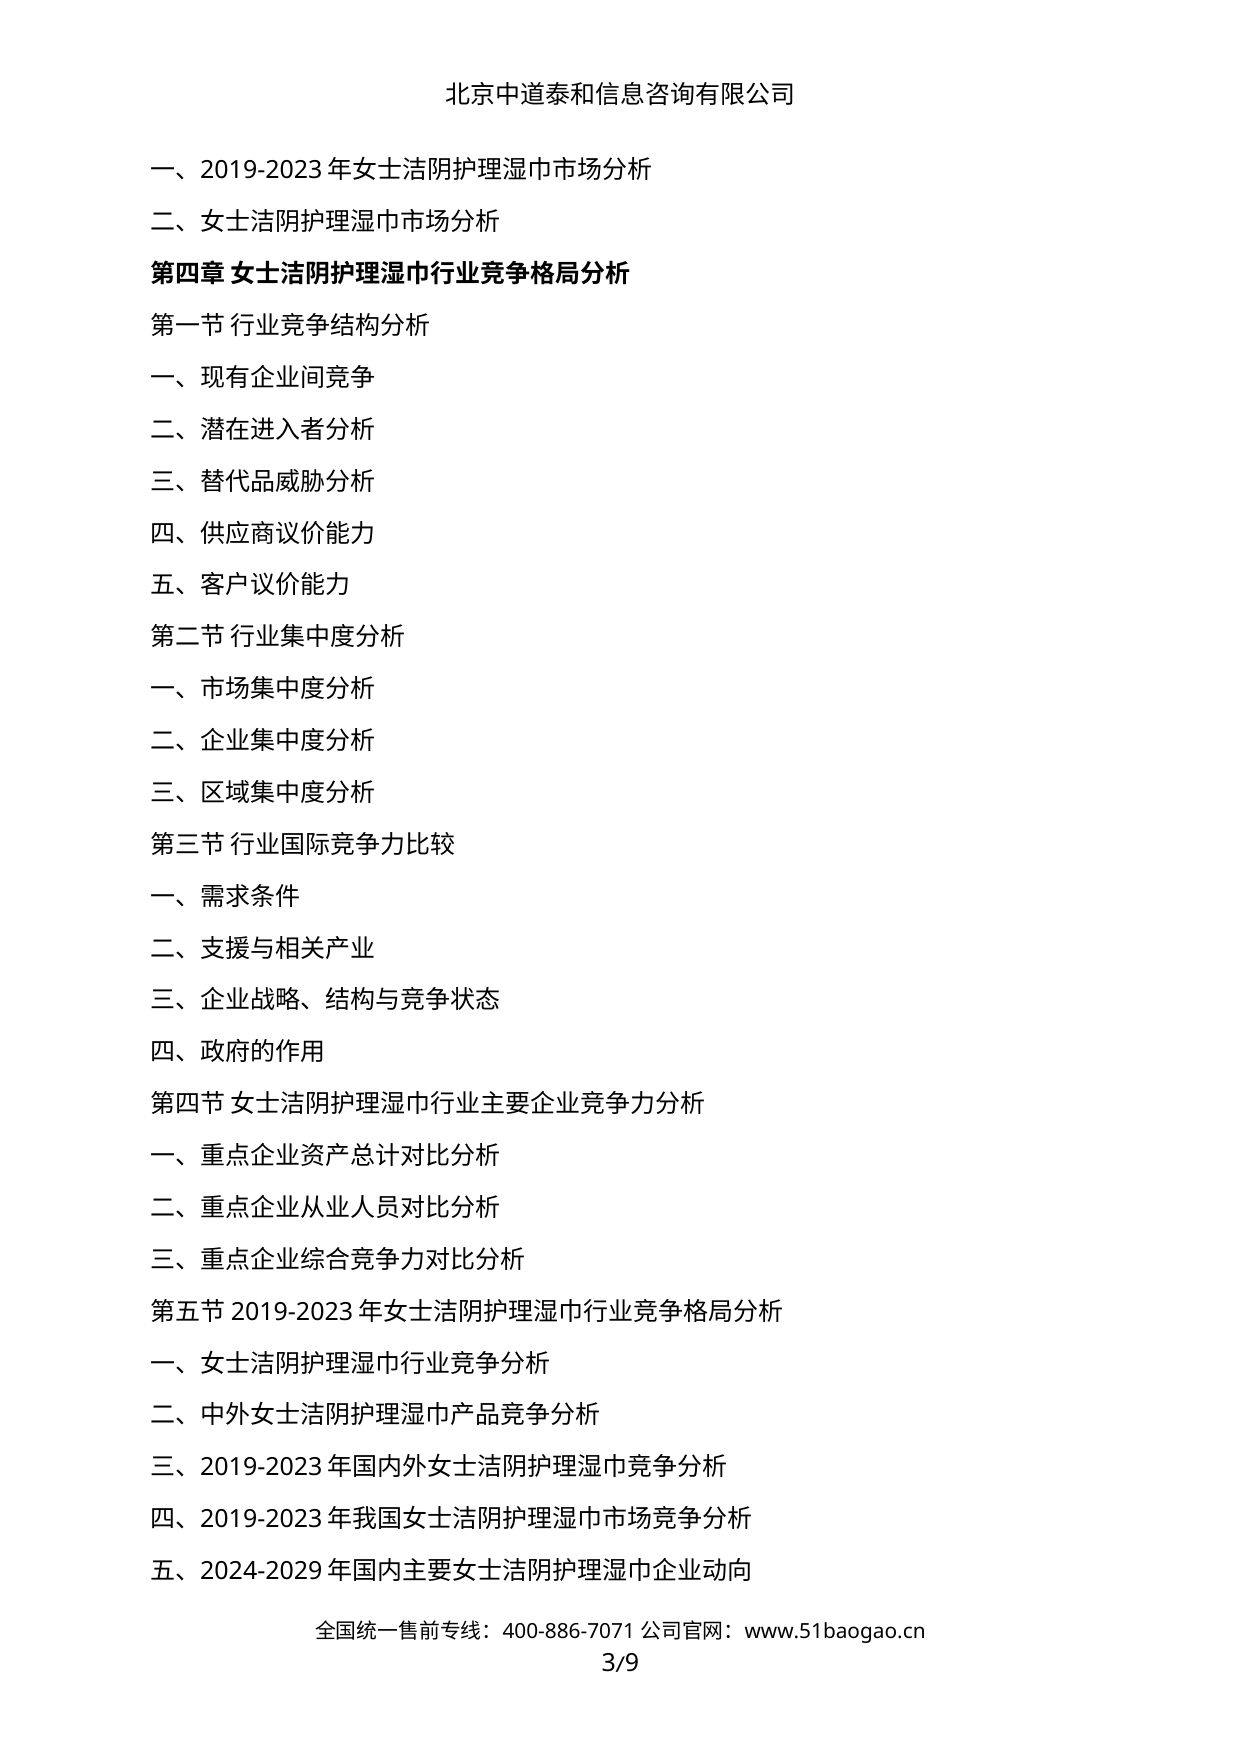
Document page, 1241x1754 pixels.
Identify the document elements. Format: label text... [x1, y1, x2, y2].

text 三、重点企业综合竞争力对比分析 [150, 1239, 1090, 1276]
text 第四章 女士洁阴护理湿巾行业竞争格局分析 [150, 254, 1090, 290]
text 第二节 行业集中度分析 [150, 617, 1090, 653]
text 四、政府的作用 [150, 1032, 1090, 1068]
text 三、2019-2023年国内外女士洁阴护理湿巾竞争分析 [150, 1447, 1090, 1483]
text 五、2024-2029年国内主要女士洁阴护理湿巾企业动向 [150, 1551, 1090, 1587]
text 一、市场集中度分析 [150, 669, 1090, 705]
text 四、2019-2023年我国女士洁阴护理湿巾市场竞争分析 [150, 1499, 1090, 1535]
text 三、区域集中度分析 [150, 772, 1090, 809]
text 第四节 女士洁阴护理湿巾行业主要企业竞争力分析 [150, 1084, 1090, 1120]
text 二、女士洁阴护理湿巾市场分析 [150, 202, 1090, 238]
text 一、现有企业间竞争 [150, 357, 1090, 394]
text 五、客户议价能力 [150, 565, 1090, 601]
text 二、潜在进入者分析 [150, 409, 1090, 446]
text 二、支援与相关产业 [150, 928, 1090, 964]
text 四、供应商议价能力 [150, 513, 1090, 549]
text 二、重点企业从业人员对比分析 [150, 1187, 1090, 1224]
text 一、重点企业资产总计对比分析 [150, 1136, 1090, 1172]
text 二、企业集中度分析 [150, 721, 1090, 757]
text 第一节 行业竞争结构分析 [150, 306, 1090, 342]
text 二、中外女士洁阴护理湿巾产品竞争分析 [150, 1395, 1090, 1431]
text 三、企业战略、结构与竞争状态 [150, 980, 1090, 1016]
text 三、替代品威胁分析 [150, 461, 1090, 497]
text 一、需求条件 [150, 876, 1090, 912]
text 第三节 行业国际竞争力比较 [150, 824, 1090, 861]
text 一、2019-2023年女士洁阴护理湿巾市场分析 [150, 150, 1090, 186]
text 第五节 2019-2023年女士洁阴护理湿巾行业竞争格局分析 [150, 1291, 1090, 1327]
text 一、女士洁阴护理湿巾行业竞争分析 [150, 1343, 1090, 1379]
